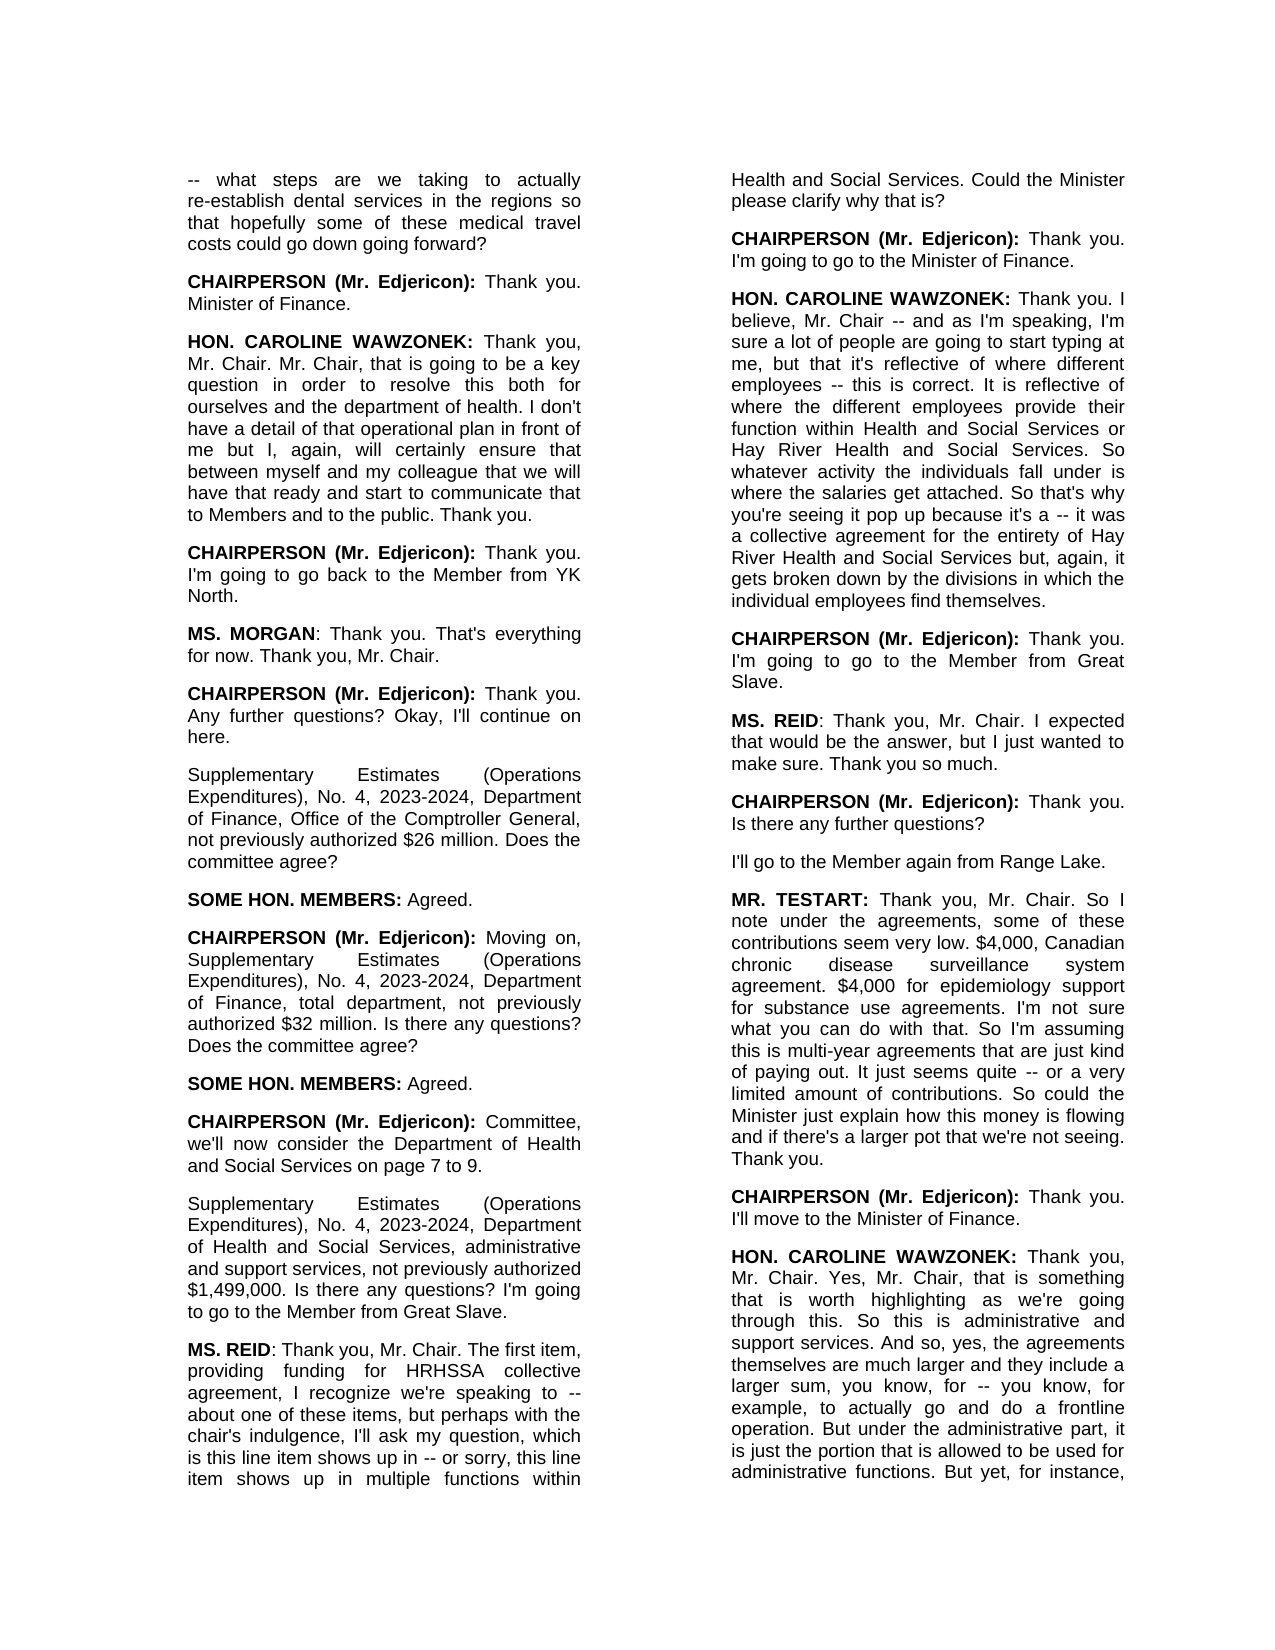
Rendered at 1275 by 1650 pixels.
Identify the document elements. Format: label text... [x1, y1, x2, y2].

text CHAIRPERSON (Mr. Edjericon): Moving on, Supplementary Estimates (Operations Expenditures), No. 4, 2023-2024, Department of Finance, total department, not previously authorized $32 million. Is there any questions? Does the committee agree? [187, 927, 581, 1056]
text Supplementary Estimates (Operations Expenditures), No. 4, 2023-2024, Department of Finance, Office of the Comptroller General, not previously authorized $26 million. Does the committee agree? [187, 764, 581, 872]
text I'll go to the Member again from Range Lake. [731, 851, 1125, 872]
text CHAIRPERSON (Mr. Edjericon): Thank you. Any further questions? Okay, I'll continue on here. [187, 683, 581, 748]
text CHAIRPERSON (Mr. Edjericon): Thank you. I'm going to go back to the Member from YK North. [187, 542, 581, 606]
text SOME HON. MEMBERS: Agreed. [187, 1073, 581, 1094]
text MS. REID: Thank you, Mr. Chair. I expected that would be the answer, but I just wanted to make sure. Thank you so much. [731, 709, 1125, 774]
text CHAIRPERSON (Mr. Edjericon): Thank you. I'll move to the Minister of Finance. [731, 1186, 1125, 1229]
text MS. MORGAN: Thank you. That's everything for now. Thank you, Mr. Chair. [187, 623, 581, 666]
text MS. REID: Thank you, Mr. Chair. The first item, providing funding for HRHSSA collective agreement, I recognize we're speaking to -- about one of these items, but perhaps with the chair's indulgence, I'll ask my question, which is this line item shows up in -- or sorry, this line item shows up in multiple functions within Health and Social Services. Could the Minister please clarify why that is? [187, 1339, 581, 1489]
text HON. CAROLINE WAWZONEK: Thank you, Mr. Chair. Mr. Chair, that is going to be a key question in order to resolve this both for ourselves and the department of health. I don't have a detail of that operational plan in front of me but I, again, will certainly ensure that between myself and my colleague that we will have that ready and start to communicate that to Members and to the public. Thank you. [187, 331, 581, 525]
text CHAIRPERSON (Mr. Edjericon): Thank you. I'm going to go to the Member from Great Slave. [731, 628, 1125, 693]
text CHAIRPERSON (Mr. Edjericon): Thank you. Minister of Finance. [187, 271, 581, 314]
text SOME HON. MEMBERS: Agreed. [187, 889, 581, 910]
text CHAIRPERSON (Mr. Edjericon): Thank you. I'm going to go to the Minister of Finance. [731, 228, 1125, 271]
text Supplementary Estimates (Operations Expenditures), No. 4, 2023-2024, Department of Health and Social Services, administrative and support services, not previously authorized $1,499,000. Is there any questions? I'm going to go to the Member from Great Slave. [187, 1193, 581, 1322]
text MR. TESTART: Thank you, Mr. Chair. So I note under the agreements, some of these contributions seem very low. $4,000, Canadian chronic disease surveillance system agreement. $4,000 for epidemiology support for substance use agreements. I'm not sure what you can do with that. So I'm assuming this is multi-year agreements that are just kind of paying out. It just seems quite -- or a very limited amount of contributions. So could the Minister just explain how this money is flowing and if there's a larger pot that we're not seeing. Thank you. [731, 889, 1125, 1169]
text HON. CAROLINE WAWZONEK: Thank you. I believe, Mr. Chair -- and as I'm speaking, I'm sure a lot of people are going to start typing at me, but that it's reflective of where different employees -- this is correct. It is reflective of where the different employees provide their function within Health and Social Services or Hay River Health and Social Services. So whatever activity the individuals fall under is where the salaries get attached. So that's why you're seeing it pop up because it's a -- it was a collective agreement for the entirety of Hay River Health and Social Services but, again, it gets broken down by the divisions in which the individual employees find themselves. [731, 288, 1125, 611]
text CHAIRPERSON (Mr. Edjericon): Thank you. Is there any further questions? [731, 791, 1125, 834]
text CHAIRPERSON (Mr. Edjericon): Committee, we'll now consider the Department of Health and Social Services on page 7 to 9. [187, 1111, 581, 1176]
